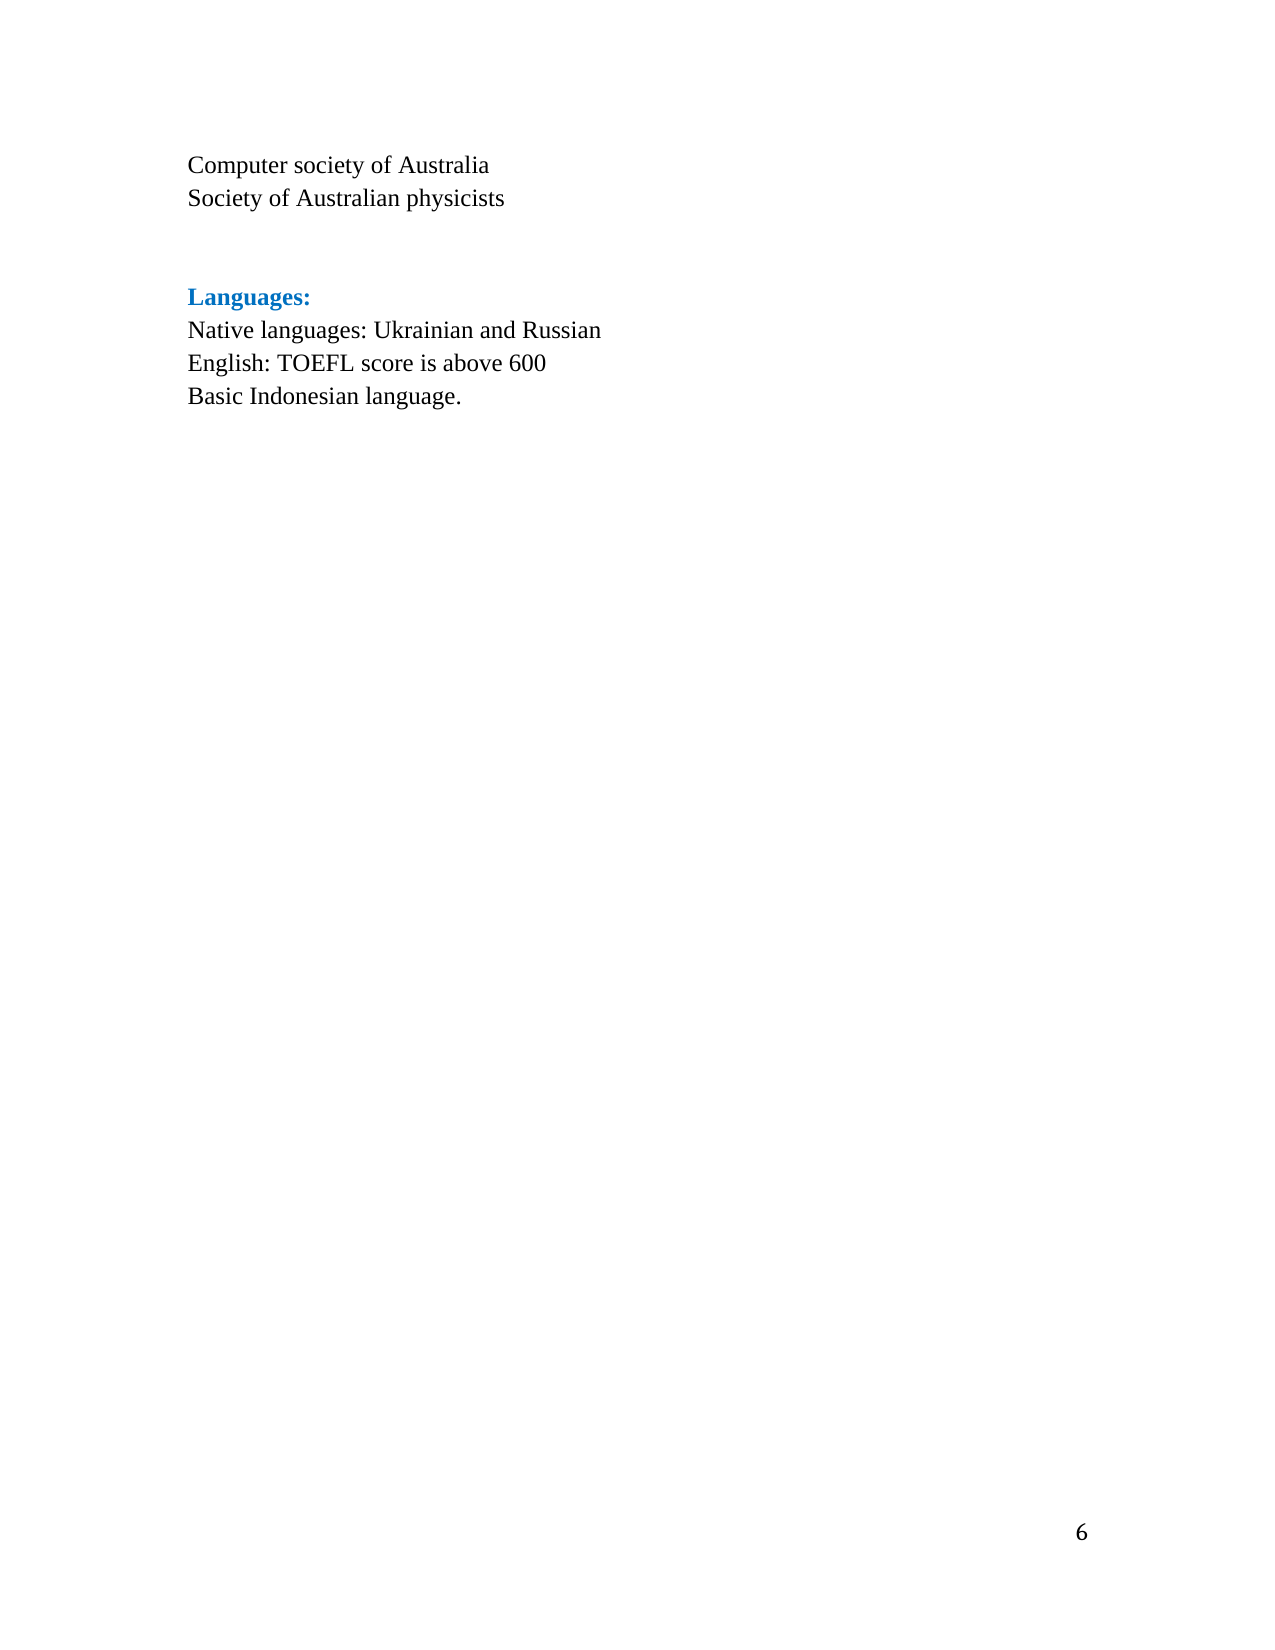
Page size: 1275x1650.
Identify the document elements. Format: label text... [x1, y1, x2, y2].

text Native languages: Ukrainian and Russian [187, 315, 1197, 344]
text Computer society of Australia [187, 150, 1197, 179]
text Languages: [187, 282, 1197, 311]
text Society of Australian physicists [187, 183, 1197, 212]
text English: TOEFL score is above 600 [187, 348, 1197, 377]
text Basic Indonesian language. [187, 381, 1197, 410]
